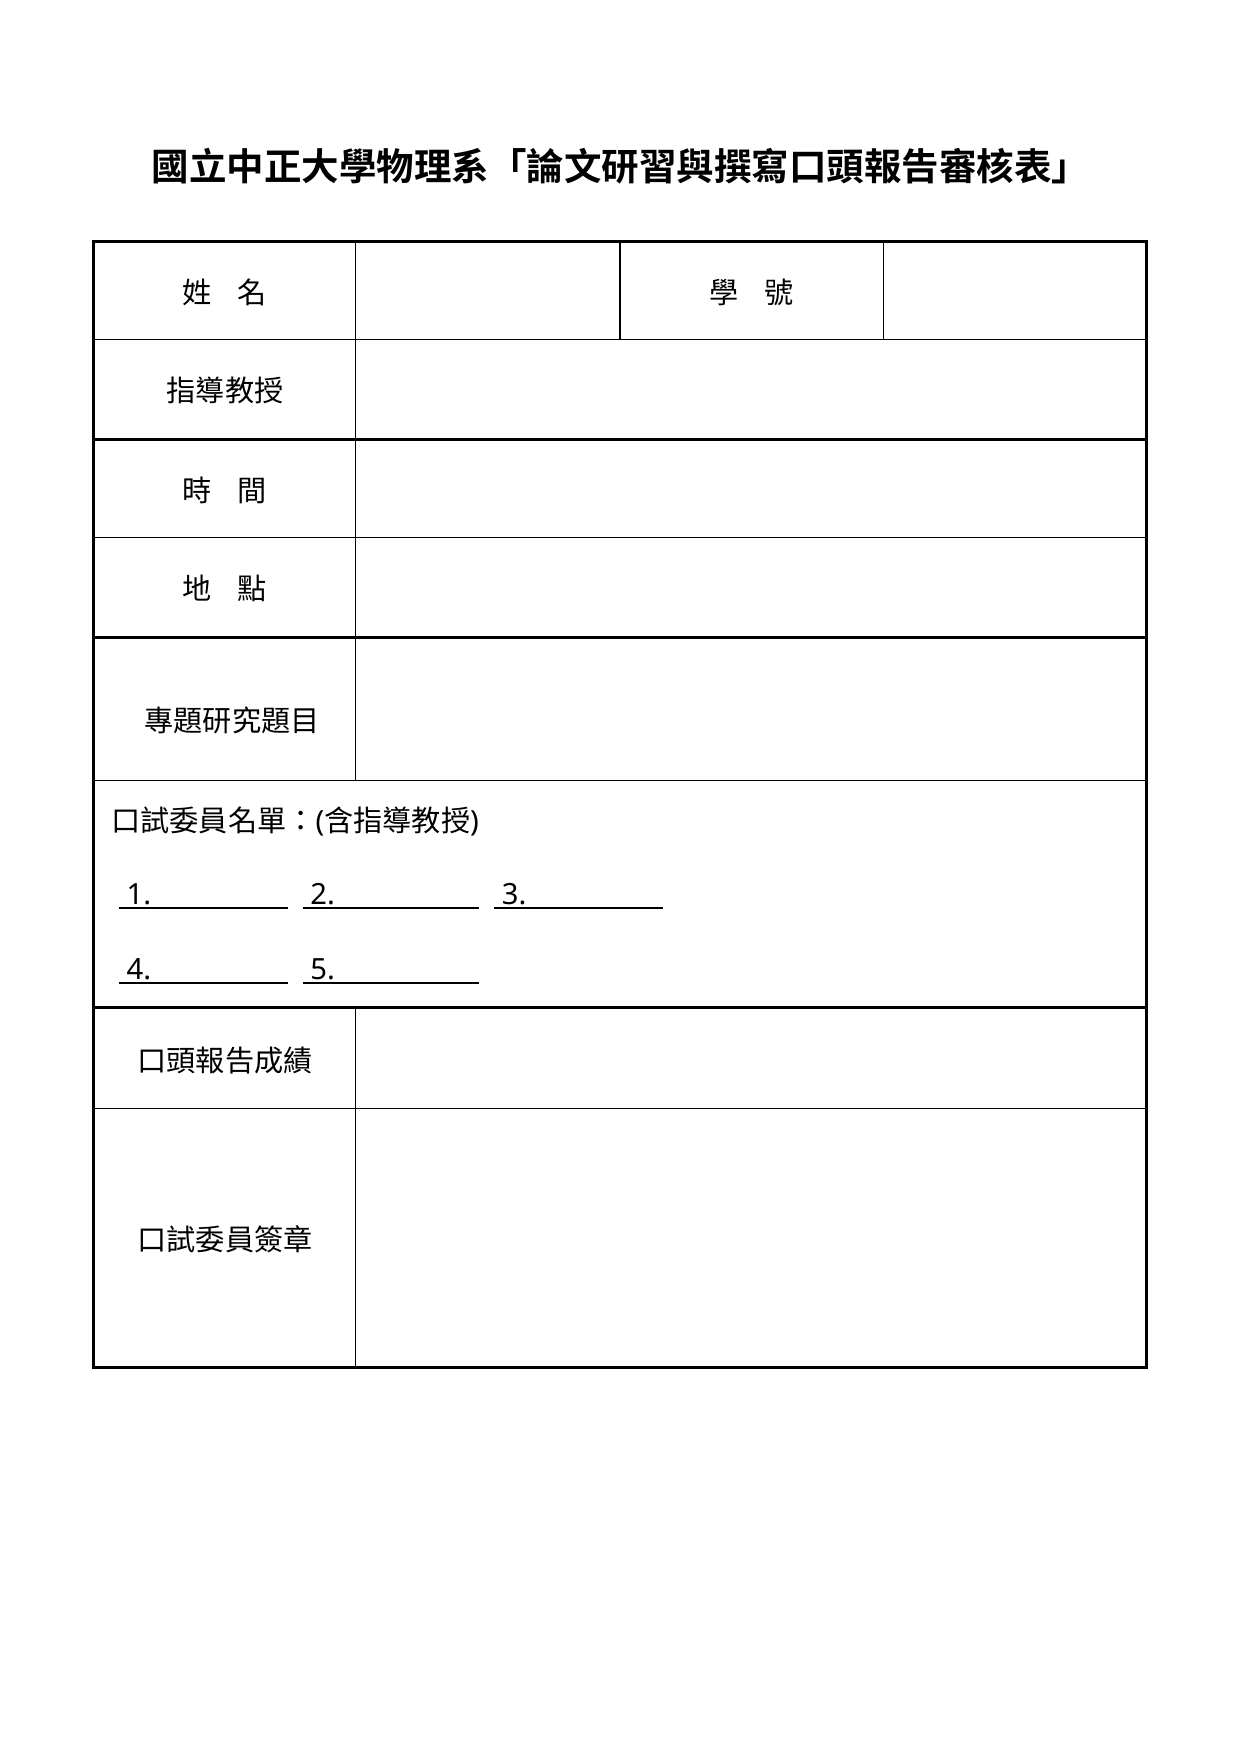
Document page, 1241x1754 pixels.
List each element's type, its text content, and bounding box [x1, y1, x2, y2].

table_cell 口頭報告成績 [95, 1009, 355, 1108]
table_cell [356, 1109, 1145, 1366]
table_cell 地 點 [95, 538, 355, 636]
table_cell 專題研究題目 [95, 639, 355, 780]
table_cell [356, 441, 1145, 537]
table_cell 時 間 [95, 441, 355, 537]
table_header [356, 243, 619, 338]
table_cell 口試委員名單：(含指導教授) 1. 2. 3. 4. 5. [95, 781, 1145, 1006]
table_cell [356, 340, 1145, 438]
table_header 學 號 [621, 243, 883, 338]
table_cell [356, 538, 1145, 636]
table_cell 口試委員簽章 [95, 1109, 355, 1366]
text 國立中正大學物理系「論文研習與撰寫口頭報告審核表」 [118, 127, 1122, 202]
table_header [884, 243, 1145, 338]
table_cell 指導教授 [95, 340, 355, 438]
table_cell [356, 639, 1145, 780]
table_header 姓 名 [95, 243, 355, 338]
table_cell [356, 1009, 1145, 1108]
